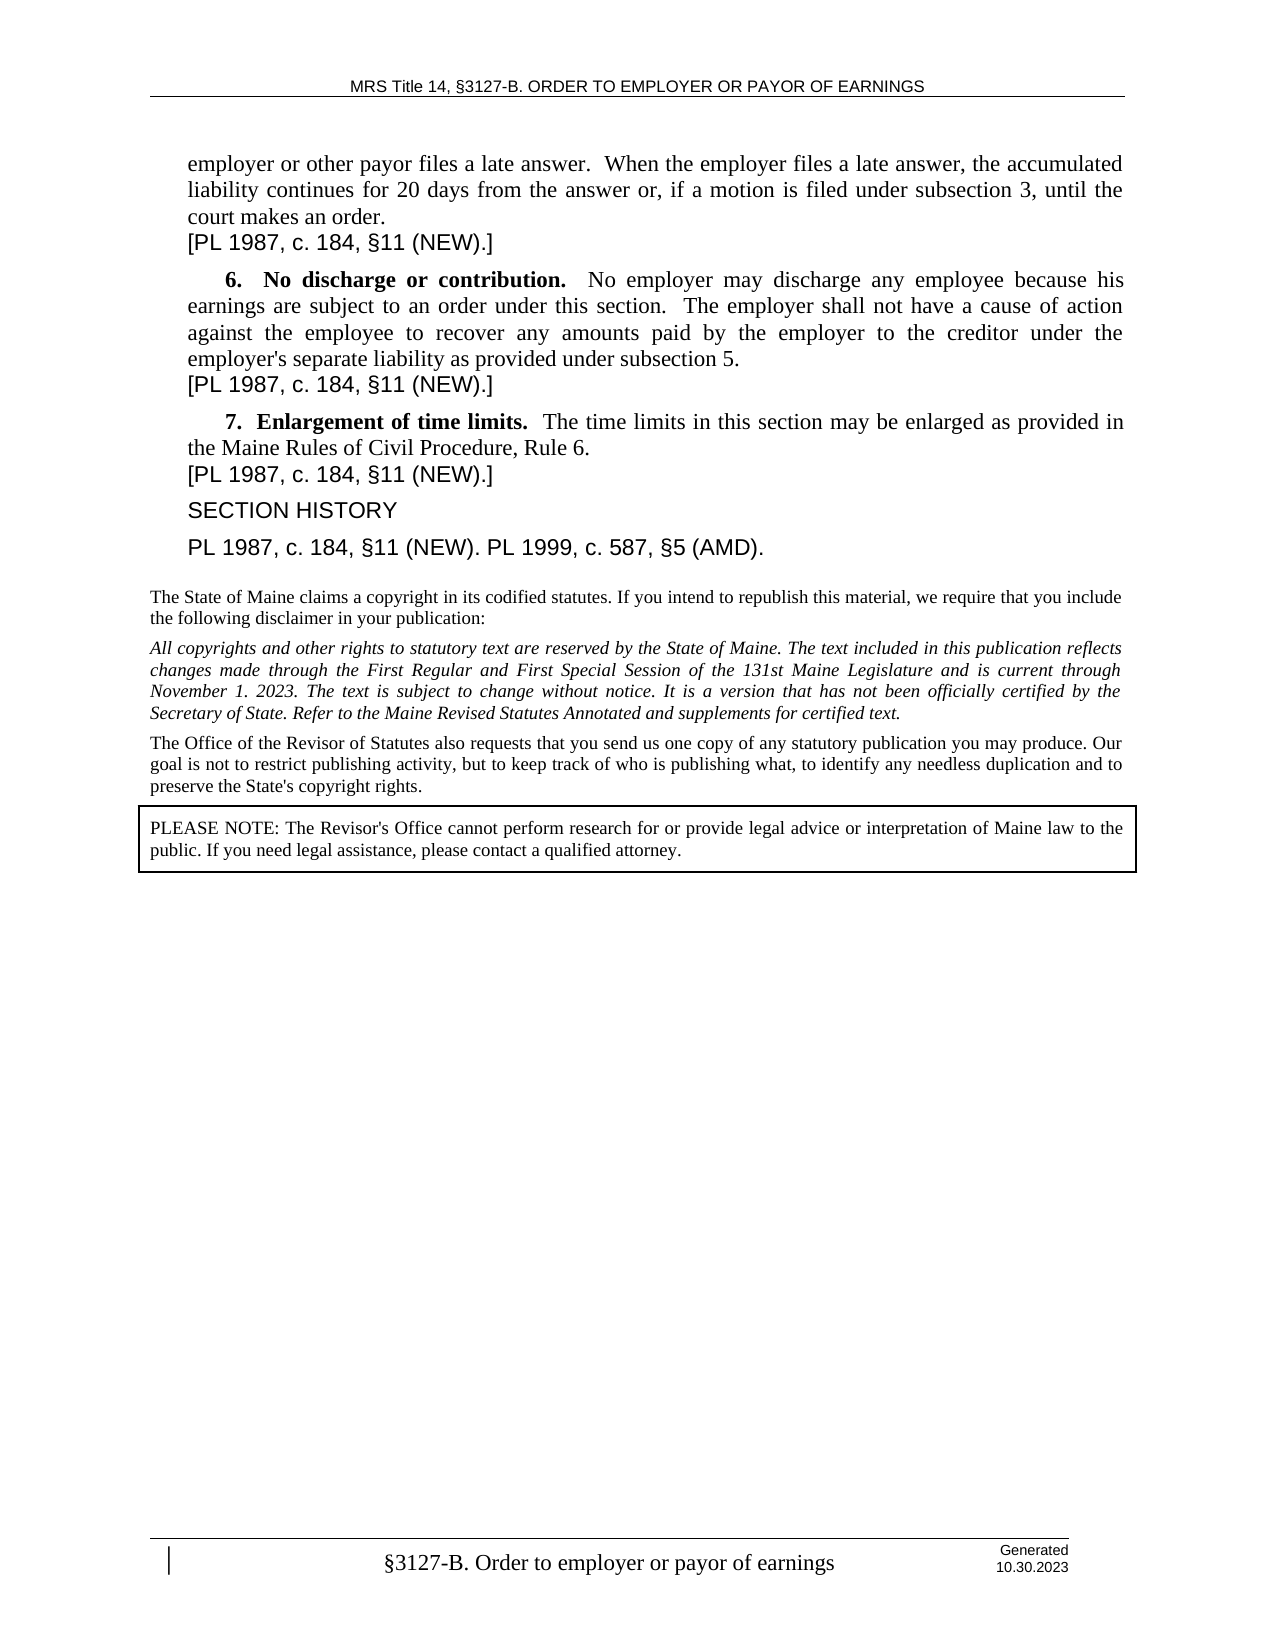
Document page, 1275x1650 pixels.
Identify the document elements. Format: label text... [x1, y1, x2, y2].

text [PL 1987, c. 184, §11 (NEW).] [187, 229, 1125, 255]
text The Office of the Revisor of Statutes also requests that you send us one copy of any statutory publication you may produce. Our goal is not to restrict publishing activity, but to keep track of who is publishing what, to identify any needless duplication and to preserve the State's copyright rights. [150, 732, 1125, 796]
text [PL 1987, c. 184, §11 (NEW).] [187, 461, 1125, 487]
text PLEASE NOTE: The Revisor's Office cannot perform research for or provide legal advice or interpretation of Maine law to the public. If you need legal assistance, please contact a qualified attorney. [140, 807, 1135, 871]
text The State of Maine claims a copyright in its codified statutes. If you intend to republish this material, we require that you include the following disclaimer in your publication: [150, 586, 1125, 629]
text SECTION HISTORY [187, 497, 1125, 524]
text PL 1987, c. 184, §11 (NEW). PL 1999, c. 587, §5 (AMD). [187, 534, 1125, 561]
text [PL 1987, c. 184, §11 (NEW).] [187, 371, 1125, 398]
text All copyrights and other rights to statutory text are reserved by the State of Maine. The text included in this publication reflects changes made through the First Regular and First Special Session of the 131st Maine Legislature and is current through November 1. 2023 . The text is subject to change without notice. It is a version that has not been officially certified by the Secretary of State. Refer to the Maine Revised Statutes Annotated and supplements for certified text. [150, 637, 1125, 723]
text 6. No discharge or contribution. No employer may discharge any employee because his earnings are subject to an order under this section. The employer shall not have a cause of action against the employee to recover any amounts paid by the employer to the creditor under the employer's separate liability as provided under subsection 5. [187, 266, 1125, 371]
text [187, 150, 1125, 229]
text 7. Enlargement of time limits. The time limits in this section may be enlarged as provided in the Maine Rules of Civil Procedure, Rule 6. [187, 408, 1125, 461]
